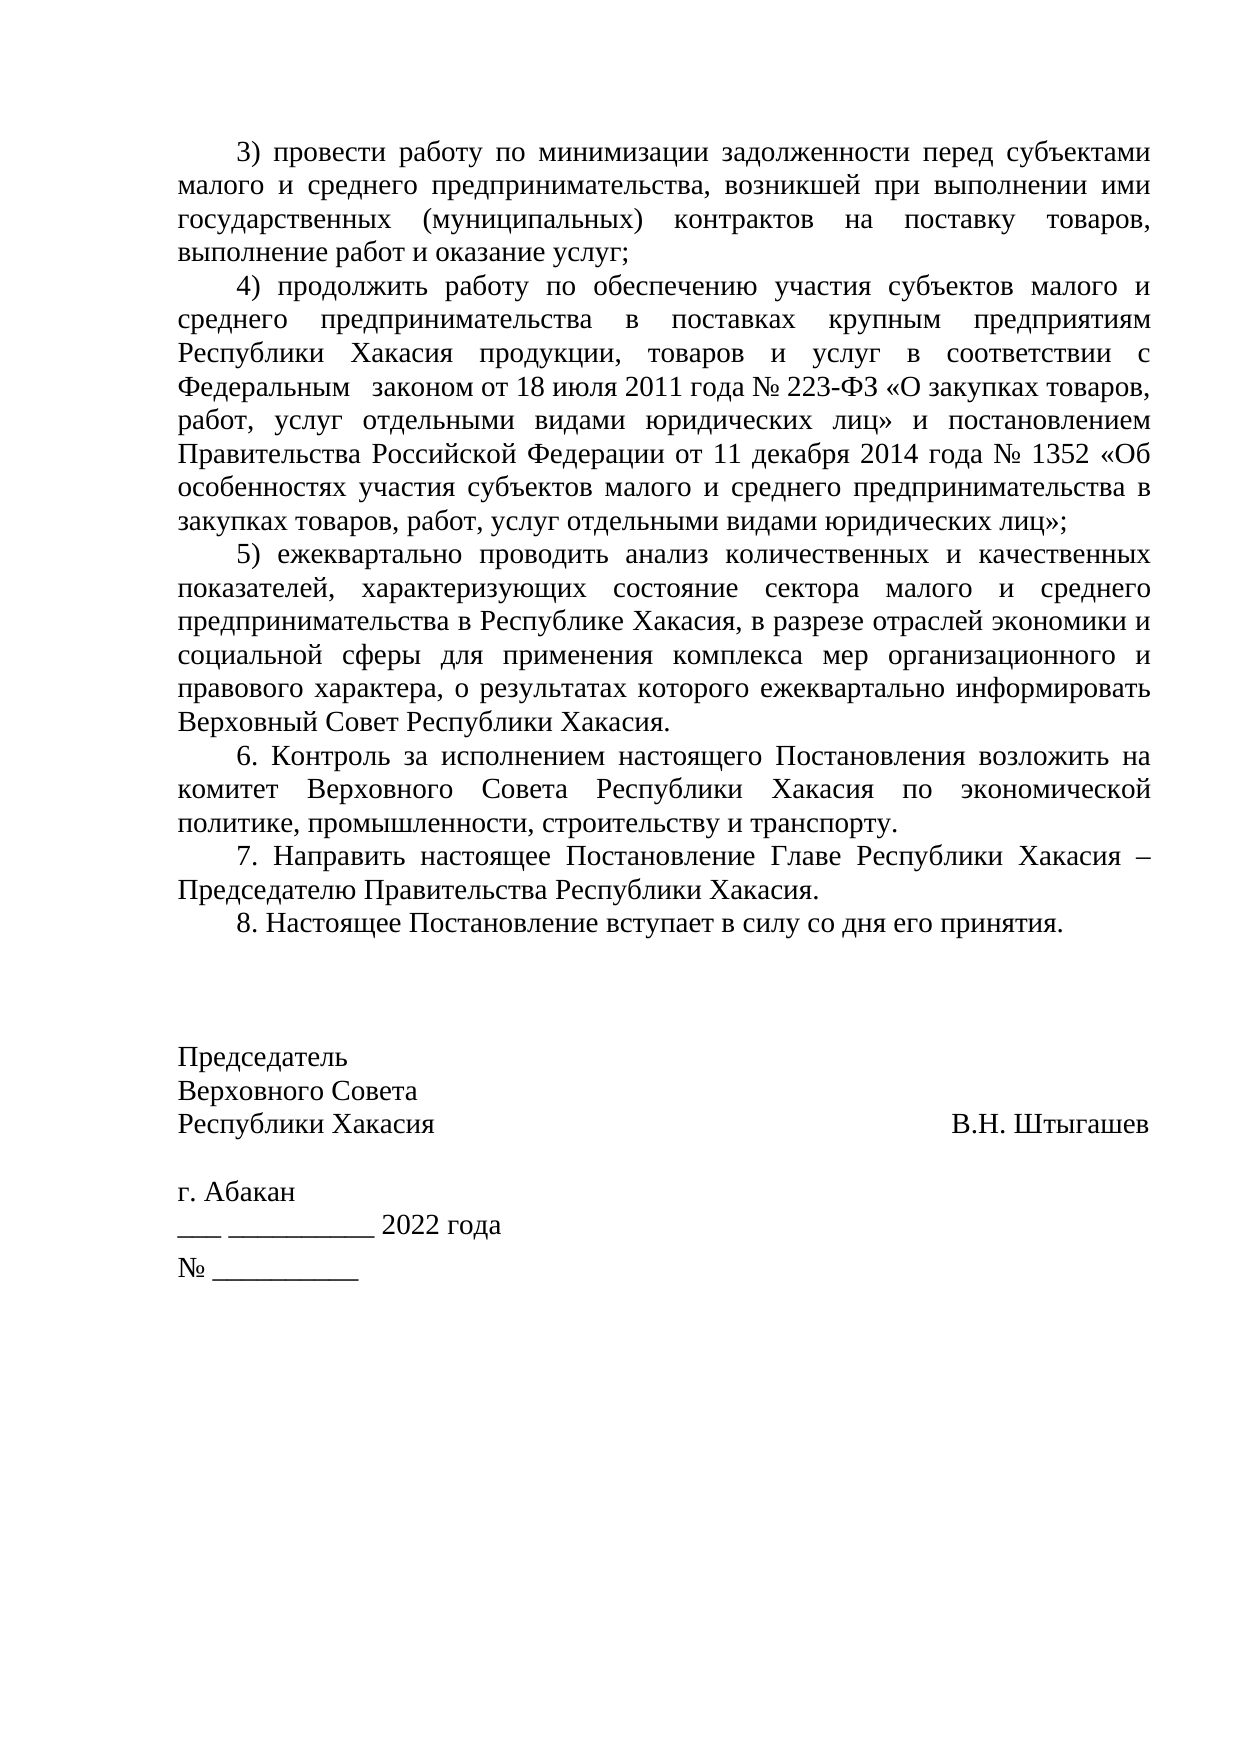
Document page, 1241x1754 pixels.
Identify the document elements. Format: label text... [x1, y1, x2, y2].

list № __________ [177, 1250, 1152, 1284]
text 8. Настоящее Постановление вступает в силу со дня его принятия. [177, 905, 1152, 939]
list Председатель [177, 1039, 1152, 1073]
text 5) ежеквартально проводить анализ количественных и качественных показателей, характеризующих состояние сектора малого и среднего предпринимательства в Республике Хакасия, в разрезе отраслей экономики и социальной сферы для применения комплекса мер организационного и правового характера, о результатах которого ежеквартально информировать Верховный Совет Республики Хакасия. [177, 536, 1152, 738]
list Верховного Совета [177, 1073, 1152, 1107]
list Республики Хакасия В.Н. Штыгашев [177, 1107, 1152, 1140]
text 7. Направить настоящее Постановление Главе Республики Хакасия – Председателю Правительства Республики Хакасия. [177, 838, 1152, 905]
text 3) провести работу по минимизации задолженности перед субъектами малого и среднего предпринимательства, возникшей при выполнении ими государственных (муниципальных) контрактов на поставку товаров, выполнение работ и оказание услуг; [177, 134, 1152, 268]
text 4) продолжить работу по обеспечению участия субъектов малого и среднего предпринимательства в поставках крупным предприятиям Республики Хакасия продукции, товаров и услуг в соответствии с Федеральным законом от 18 июля 2011 года № 223-ФЗ «О закупках товаров, работ, услуг отдельными видами юридических лиц» и постановлением Правительства Российской Федерации от 11 декабря 2014 года № 1352 «Об особенностях участия субъектов малого и среднего предпринимательства в закупках товаров, работ, услуг отдельными видами юридических лиц»; [177, 268, 1152, 536]
text 6. Контроль за исполнением настоящего Постановления возложить на комитет Верховного Совета Республики Хакасия по экономической политике, промышленности, строительству и транспорту. [177, 738, 1152, 838]
list г. Абакан [177, 1174, 1152, 1207]
list ___ __________ 2022 года [177, 1207, 1152, 1241]
